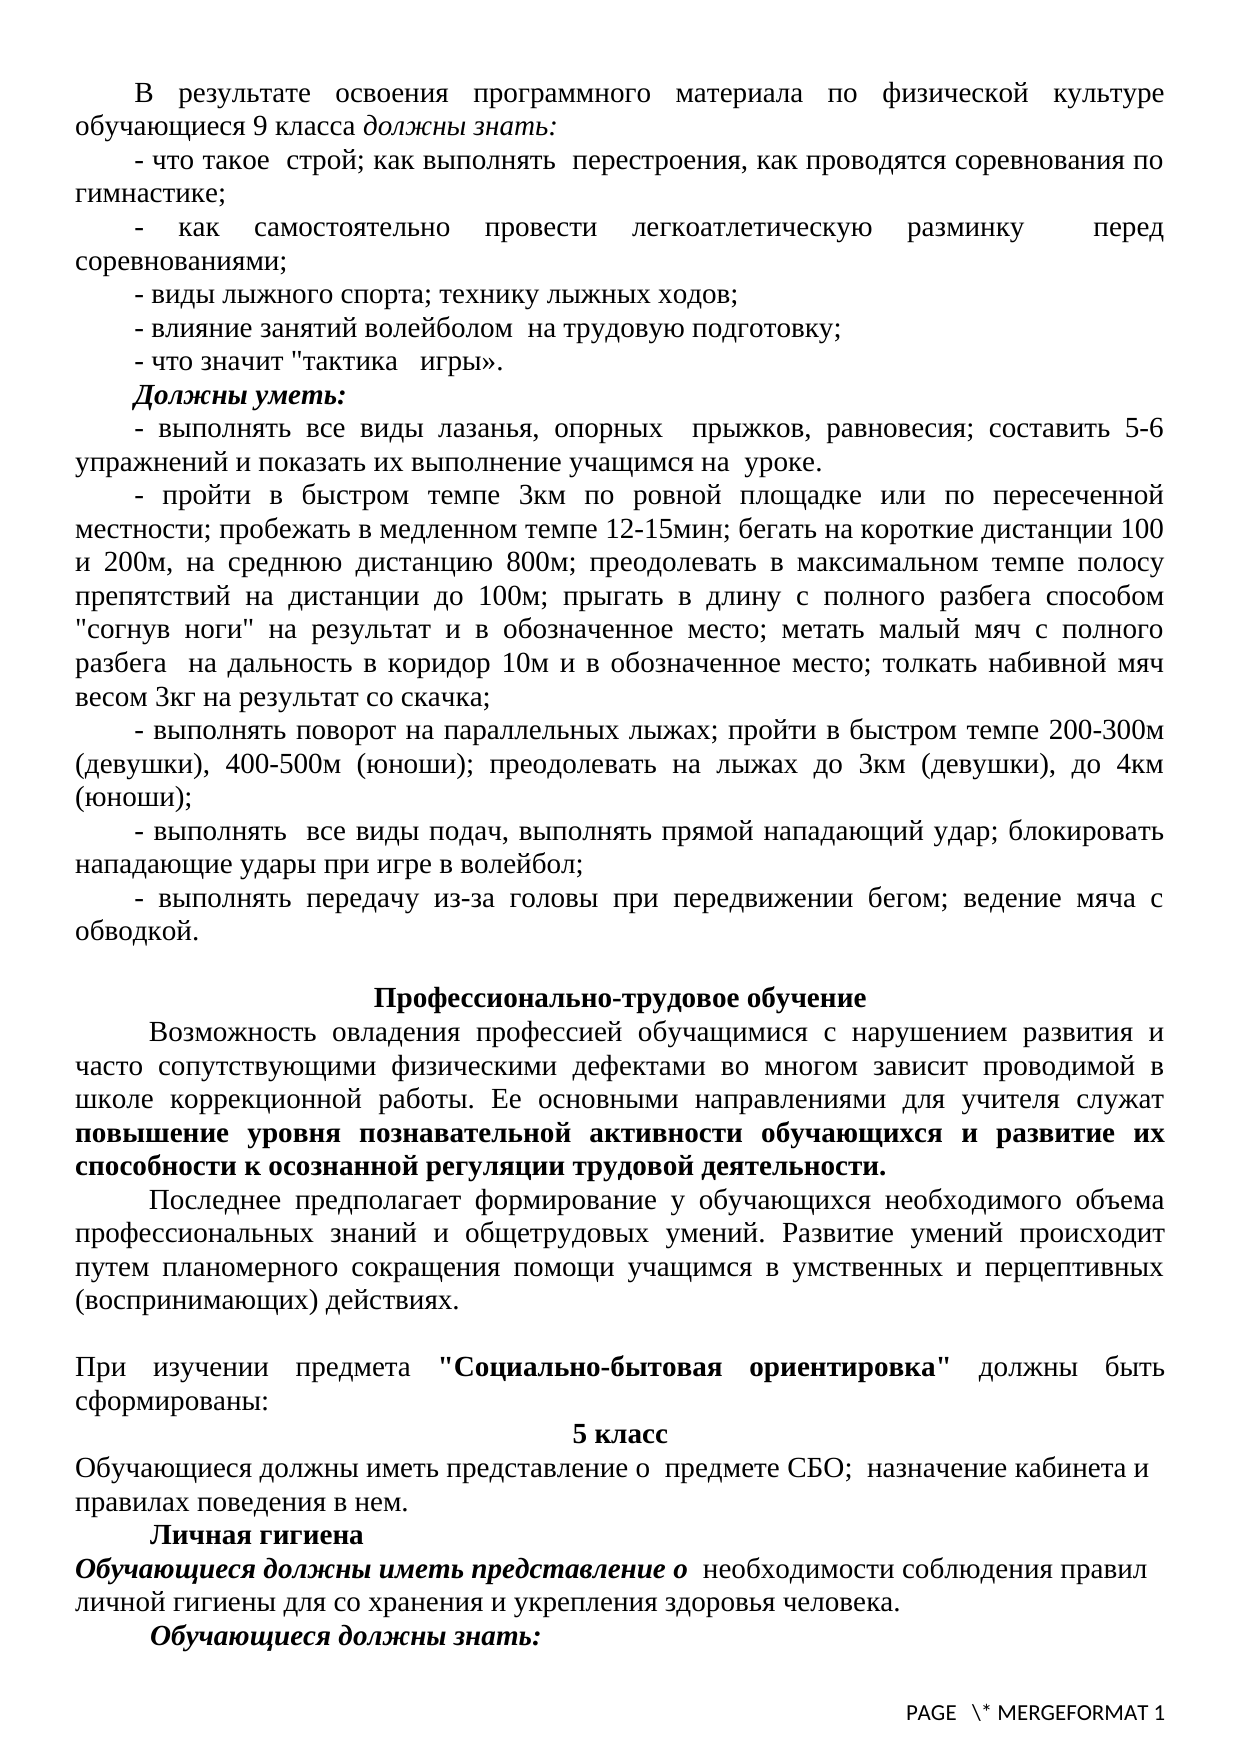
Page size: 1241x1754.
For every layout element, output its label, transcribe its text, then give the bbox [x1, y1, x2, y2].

text При изучении предмета "Социально-бытовая ориентировка" должны быть сформированы: [75, 1349, 1165, 1417]
text - выполнять поворот на параллельных лыжах; пройти в быстром темпе 200-300м (девушки), 400-500м (юноши); преодолевать на лыжах до 3км (девушки), до 4км (юноши); [75, 712, 1165, 813]
text - выполнять передачу из-за головы при передвижении бегом; ведение мяча с обводкой. [75, 880, 1165, 947]
text Последнее предполагает формирование у обучающихся необходимого объема профессиональных знаний и общетрудовых умений. Развитие умений происходит путем планомерного сокращения помощи учащимся в умственных и перцептивных (воспринимающих) действиях. [75, 1182, 1165, 1316]
text Обучающиеся должны знать: [150, 1618, 1165, 1651]
text - выполнять все виды лазанья, опорных прыжков, равновесия; составить 5-6 упражнений и показать их выполнение учащимся на уроке. [75, 410, 1165, 477]
text - виды лыжного спорта; технику лыжных ходов; [75, 276, 1165, 310]
text Обучающиеся должны иметь представление о предмете СБО; назначение кабинета и правилах поведения в нем. [75, 1450, 1165, 1517]
text Должны уметь: [75, 377, 1165, 410]
text - пройти в быстром темпе 3км по ровной площадке или по пересеченной местности; пробежать в медленном темпе 12-15мин; бегать на короткие дистанции 100 и 200м, на среднюю дистанцию 800м; преодолевать в максимальном темпе полосу препятствий на дистанции до 100м; прыгать в длину с полного разбега способом "согнув ноги" на результат и в обозначенное место; метать малый мяч с полного разбега на дальность в коридор 10м и в обозначенное место; толкать набивной мяч весом 3кг на результат со скачка; [75, 477, 1165, 712]
text Обучающиеся должны иметь представление о необходимости соблюдения правил личной гигиены для со хранения и укрепления здоровья человека. [75, 1551, 1165, 1618]
text В результате освоения программного материала по физической культуре обучающиеся 9 класса должны знать: [75, 75, 1165, 142]
text - выполнять все виды подач, выполнять прямой нападающий удар; блокировать нападающие удары при игре в волейбол; [75, 813, 1165, 880]
text Личная гигиена [150, 1517, 1165, 1551]
text - что такое строй; как выполнять перестроения, как проводятся соревнования по гимнастике; [75, 142, 1165, 209]
text - что значит "тактика игры». [75, 343, 1165, 377]
text 5 класс [75, 1417, 1165, 1450]
text Профессионально-трудовое обучение [75, 981, 1165, 1014]
text - влияние занятий волейболом на трудовую подготовку; [75, 310, 1165, 343]
text Возможность овладения профессией обучащимися с нарушением развития и часто сопутствующими физическими дефектами во многом зависит проводимой в школе коррекционной работы. Ее основными направлениями для учителя служат повышение уровня познавательной активности обучающихся и развитие их способности к осознанной регуляции трудовой деятельности. [75, 1014, 1165, 1182]
text - как самостоятельно провести легкоатлетическую разминку перед соревнованиями; [75, 209, 1165, 276]
